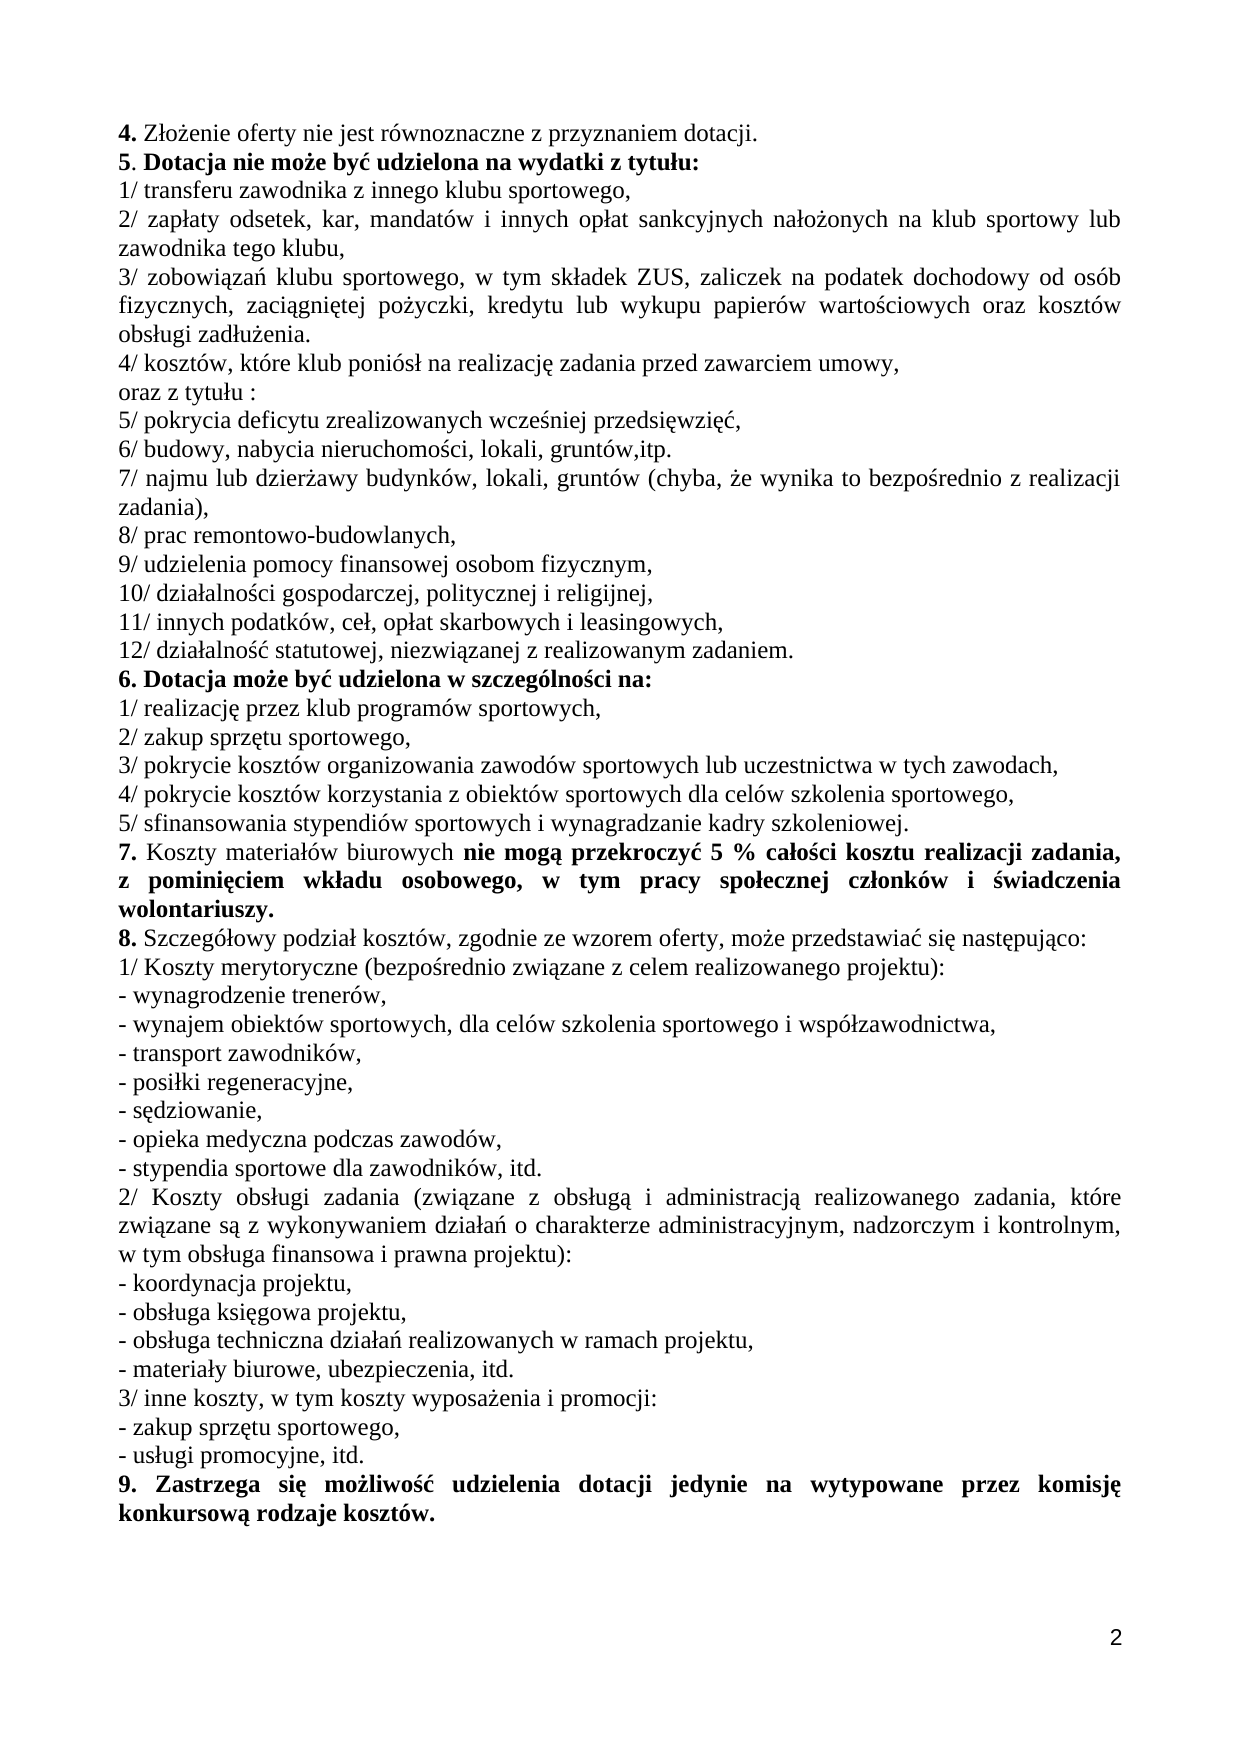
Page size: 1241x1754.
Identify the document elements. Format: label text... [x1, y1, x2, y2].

text 3/ pokrycie kosztów organizowania zawodów sportowych lub uczestnictwa w tych zawodach, [118, 751, 1122, 779]
text 6/ budowy, nabycia nieruchomości, lokali, gruntów,itp. [118, 434, 1122, 463]
text - obsługa księgowa projektu, [118, 1297, 1122, 1326]
text 5/ pokrycia deficytu zrealizowanych wcześniej przedsięwzięć, [118, 406, 1122, 434]
text - stypendia sportowe dla zawodników, itd. [118, 1153, 1122, 1182]
text 2/ Koszty obsługi zadania (związane z obsługą i administracją realizowanego zadania, które związane są z wykonywaniem działań o charakterze administracyjnym, nadzorczym i kontrolnym, w tym obsługa finansowa i prawna projektu): [118, 1182, 1122, 1268]
text 6. Dotacja może być udzielona w szczególności na: [118, 664, 1122, 693]
text - wynagrodzenie trenerów, [118, 981, 1122, 1009]
text oraz z tytułu : [118, 377, 1122, 406]
text - sędziowanie, [118, 1096, 1122, 1124]
text - transport zawodników, [118, 1038, 1122, 1067]
text 12/ działalność statutowej, niezwiązanej z realizowanym zadaniem. [118, 636, 1122, 664]
text - wynajem obiektów sportowych, dla celów szkolenia sportowego i współzawodnictwa, [118, 1009, 1122, 1038]
text 4/ kosztów, które klub poniósł na realizację zadania przed zawarciem umowy, [118, 348, 1122, 377]
text - zakup sprzętu sportowego, [118, 1412, 1122, 1441]
text 10/ działalności gospodarczej, politycznej i religijnej, [118, 578, 1122, 607]
text - koordynacja projektu, [118, 1268, 1122, 1297]
text 1/ Koszty merytoryczne (bezpośrednio związane z celem realizowanego projektu): [118, 952, 1122, 981]
text 7. Koszty materiałów biurowych nie mogą przekroczyć 5 % całości kosztu realizacji zadania, z pominięciem wkładu osobowego, w tym pracy społecznej członków i świadczenia wolontariuszy. [118, 837, 1122, 923]
text - materiały biurowe, ubezpieczenia, itd. [118, 1354, 1122, 1383]
text 9. Zastrzega się możliwość udzielenia dotacji jedynie na wytypowane przez komisję konkursową rodzaje kosztów. [118, 1469, 1122, 1527]
text 8. Szczegółowy podział kosztów, zgodnie ze wzorem oferty, może przedstawiać się następująco: [118, 923, 1122, 952]
text - opieka medyczna podczas zawodów, [118, 1124, 1122, 1153]
text 3/ zobowiązań klubu sportowego, w tym składek ZUS, zaliczek na podatek dochodowy od osób fizycznych, zaciągniętej pożyczki, kredytu lub wykupu papierów wartościowych oraz kosztów obsługi zadłużenia. [118, 262, 1122, 348]
text 8/ prac remontowo-budowlanych, [118, 521, 1122, 549]
text 1/ transferu zawodnika z innego klubu sportowego, [118, 176, 1122, 204]
text 11/ innych podatków, ceł, opłat skarbowych i leasingowych, [118, 607, 1122, 636]
text 5/ sfinansowania stypendiów sportowych i wynagradzanie kadry szkoleniowej. [118, 808, 1122, 837]
text - posiłki regeneracyjne, [118, 1067, 1122, 1096]
text 5. Dotacja nie może być udzielona na wydatki z tytułu: [118, 147, 1122, 176]
text 2/ zapłaty odsetek, kar, mandatów i innych opłat sankcyjnych nałożonych na klub sportowy lub zawodnika tego klubu, [118, 204, 1122, 262]
text 7/ najmu lub dzierżawy budynków, lokali, gruntów (chyba, że wynika to bezpośrednio z realizacji zadania), [118, 463, 1122, 521]
text 2/ zakup sprzętu sportowego, [118, 722, 1122, 751]
text 4. Złożenie oferty nie jest równoznaczne z przyznaniem dotacji. [118, 118, 1122, 147]
text 4/ pokrycie kosztów korzystania z obiektów sportowych dla celów szkolenia sportowego, [118, 779, 1122, 808]
text 1/ realizację przez klub programów sportowych, [118, 693, 1122, 722]
text - obsługa techniczna działań realizowanych w ramach projektu, [118, 1326, 1122, 1354]
text 9/ udzielenia pomocy finansowej osobom fizycznym, [118, 549, 1122, 578]
text - usługi promocyjne, itd. [118, 1441, 1122, 1469]
text 3/ inne koszty, w tym koszty wyposażenia i promocji: [118, 1383, 1122, 1412]
